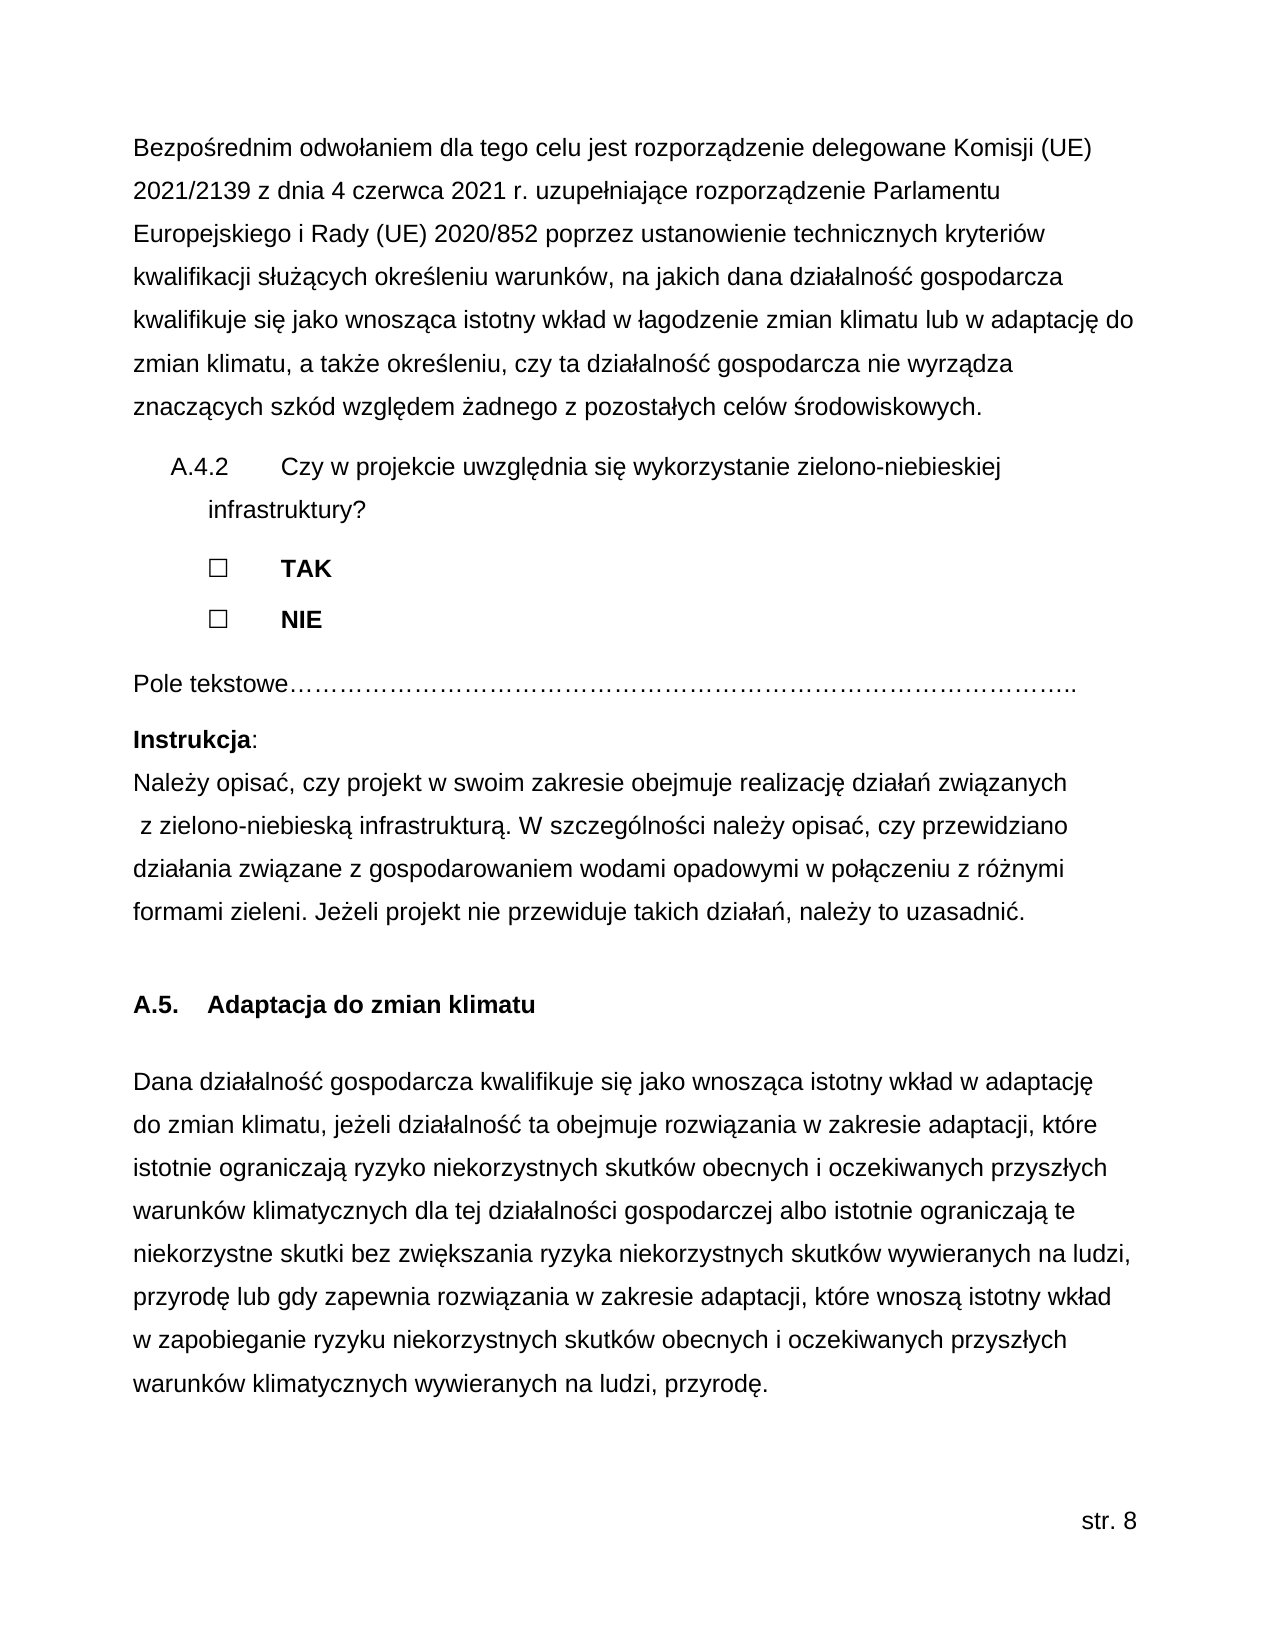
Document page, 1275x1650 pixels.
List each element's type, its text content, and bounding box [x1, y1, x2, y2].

text Należy opisać, czy projekt w swoim zakresie obejmuje realizację działań związanych z zielono-niebieską infrastrukturą. W szczególności należy opisać, czy przewidziano działania związane z gospodarowaniem wodami opadowymi w połączeniu z różnymi formami zieleni. Jeżeli projekt nie przewiduje takich działań, należy to uzasadnić. [133, 768, 1137, 926]
text NIE [207, 601, 1137, 635]
list Czy w projekcie uwzględnia się wykorzystanie zielono-niebieskiej infrastruktury? [170, 451, 1137, 523]
text Instrukcja: [133, 724, 1137, 753]
text TAK [207, 550, 1137, 584]
text Dana działalność gospodarcza kwalifikuje się jako wnosząca istotny wkład w adaptację do zmian klimatu, jeżeli działalność ta obejmuje rozwiązania w zakresie adaptacji, które istotnie ograniczają ryzyko niekorzystnych skutków obecnych i oczekiwanych przyszłych warunków klimatycznych dla tej działalności gospodarczej albo istotnie ograniczają te niekorzystne skutki bez zwiększania ryzyka niekorzystnych skutków wywieranych na ludzi, przyrodę lub gdy zapewnia rozwiązania w zakresie adaptacji, które wnoszą istotny wkład w zapobieganie ryzyku niekorzystnych skutków obecnych i oczekiwanych przyszłych warunków klimatycznych wywieranych na ludzi, przyrodę. [133, 1067, 1137, 1397]
text Bezpośrednim odwołaniem dla tego celu jest rozporządzenie delegowane Komisji (UE) 2021/2139 z dnia 4 czerwca 2021 r. uzupełniające rozporządzenie Parlamentu Europejskiego i Rady (UE) 2020/852 poprzez ustanowienie technicznych kryteriów kwalifikacji służących określeniu warunków, na jakich dana działalność gospodarcza kwalifikuje się jako wnosząca istotny wkład w łagodzenie zmian klimatu lub w adaptację do zmian klimatu, a także określeniu, czy ta działalność gospodarcza nie wyrządza znaczących szkód względem żadnego z pozostałych celów środowiskowych. [133, 133, 1137, 420]
subtitle Adaptacja do zmian klimatu [133, 990, 1137, 1019]
text Pole tekstowe………………………………………………………………………………….. [133, 669, 1137, 698]
